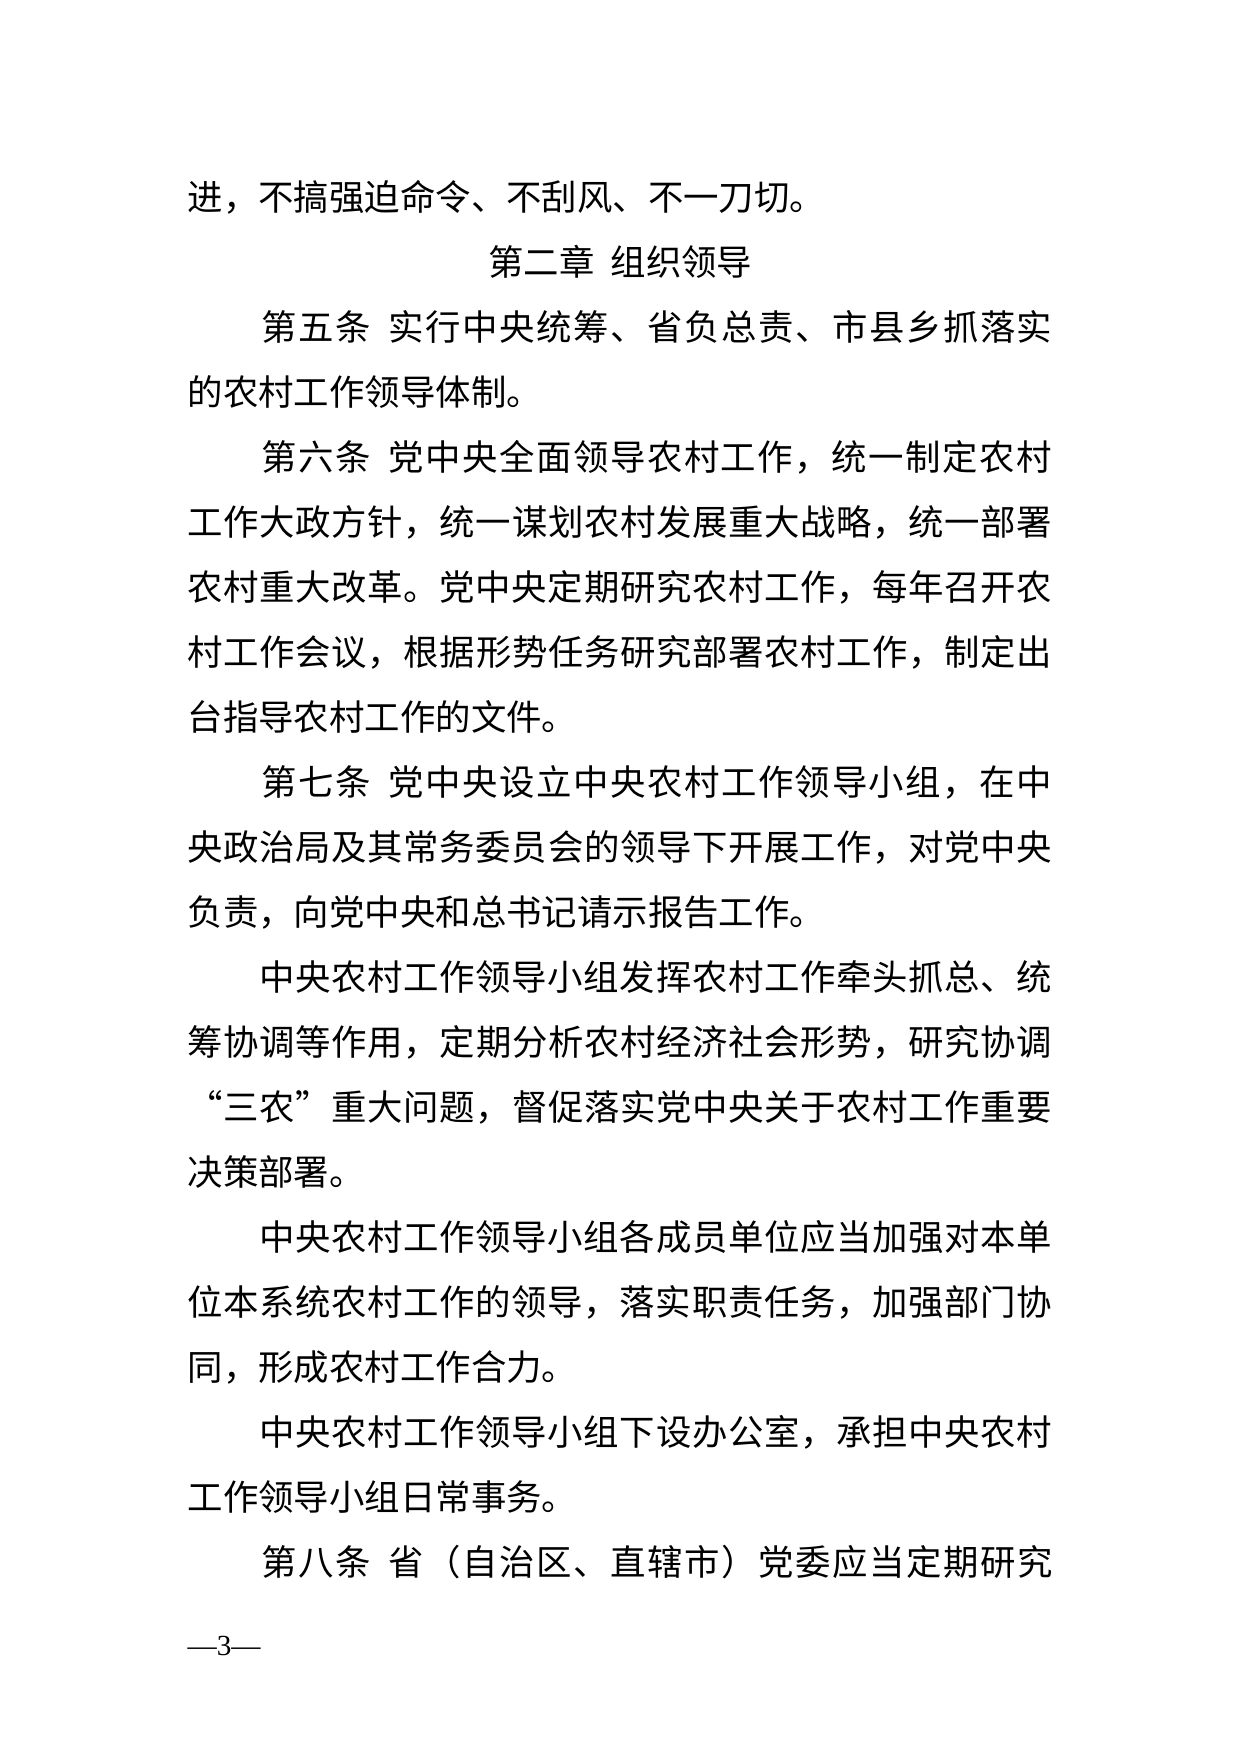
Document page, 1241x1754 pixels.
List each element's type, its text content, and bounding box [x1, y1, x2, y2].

text 中央农村工作领导小组下设办公室，承担中央农村工作领导小组日常事务。 [187, 1397, 1053, 1527]
text 第六条 党中央全面领导农村工作，统一制定农村工作大政方针，统一谋划农村发展重大战略，统一部署农村重大改革。党中央定期研究农村工作，每年召开农村工作会议，根据形势任务研究部署农村工作，制定出台指导农村工作的文件。 [187, 422, 1053, 747]
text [187, 162, 1053, 227]
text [187, 1527, 1053, 1592]
text 中央农村工作领导小组各成员单位应当加强对本单位本系统农村工作的领导，落实职责任务，加强部门协同，形成农村工作合力。 [187, 1202, 1053, 1397]
text 第七条 党中央设立中央农村工作领导小组，在中央政治局及其常务委员会的领导下开展工作，对党中央负责，向党中央和总书记请示报告工作。 [187, 747, 1053, 942]
text 第五条 实行中央统筹、省负总责、市县乡抓落实的农村工作领导体制。 [187, 292, 1053, 422]
text 第二章 组织领导 [187, 227, 1053, 292]
text 中央农村工作领导小组发挥农村工作牵头抓总、统筹协调等作用，定期分析农村经济社会形势，研究协调“三农”重大问题，督促落实党中央关于农村工作重要决策部署。 [187, 942, 1053, 1202]
